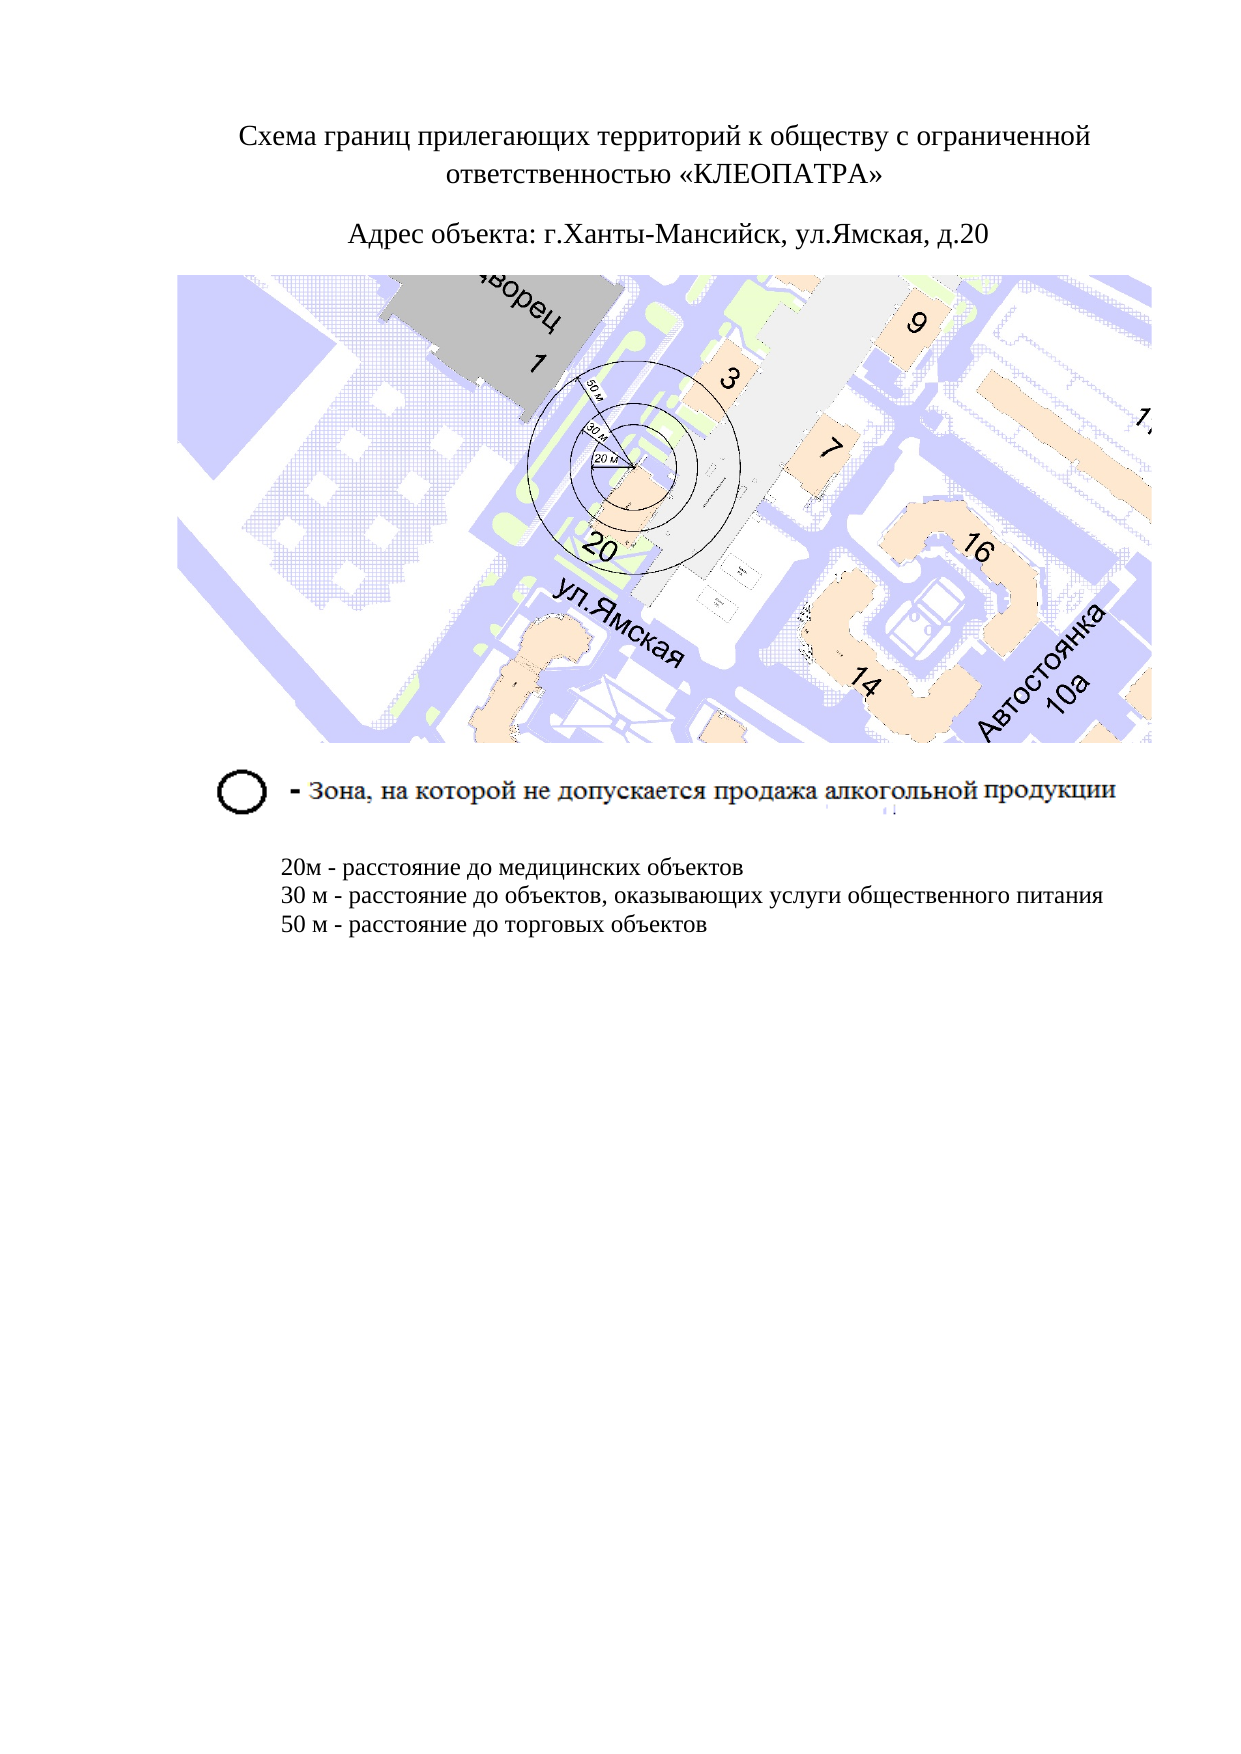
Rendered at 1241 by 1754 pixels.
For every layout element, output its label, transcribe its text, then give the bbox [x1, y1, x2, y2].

text 30 м - расстояние до объектов, оказывающих услуги общественного питания [177, 881, 1152, 909]
text Адрес объекта: г.Ханты-Мансийск, ул.Ямская, д.20 [177, 216, 1152, 249]
picture [177, 275, 1152, 743]
picture [177, 767, 1152, 827]
text 20м - расстояние до медицинских объектов [177, 852, 1152, 881]
text Схема границ прилегающих территорий к обществу с ограниченной ответственностью «КЛЕОПАТРА» [177, 118, 1152, 190]
text 50 м - расстояние до торговых объектов [177, 909, 1152, 938]
